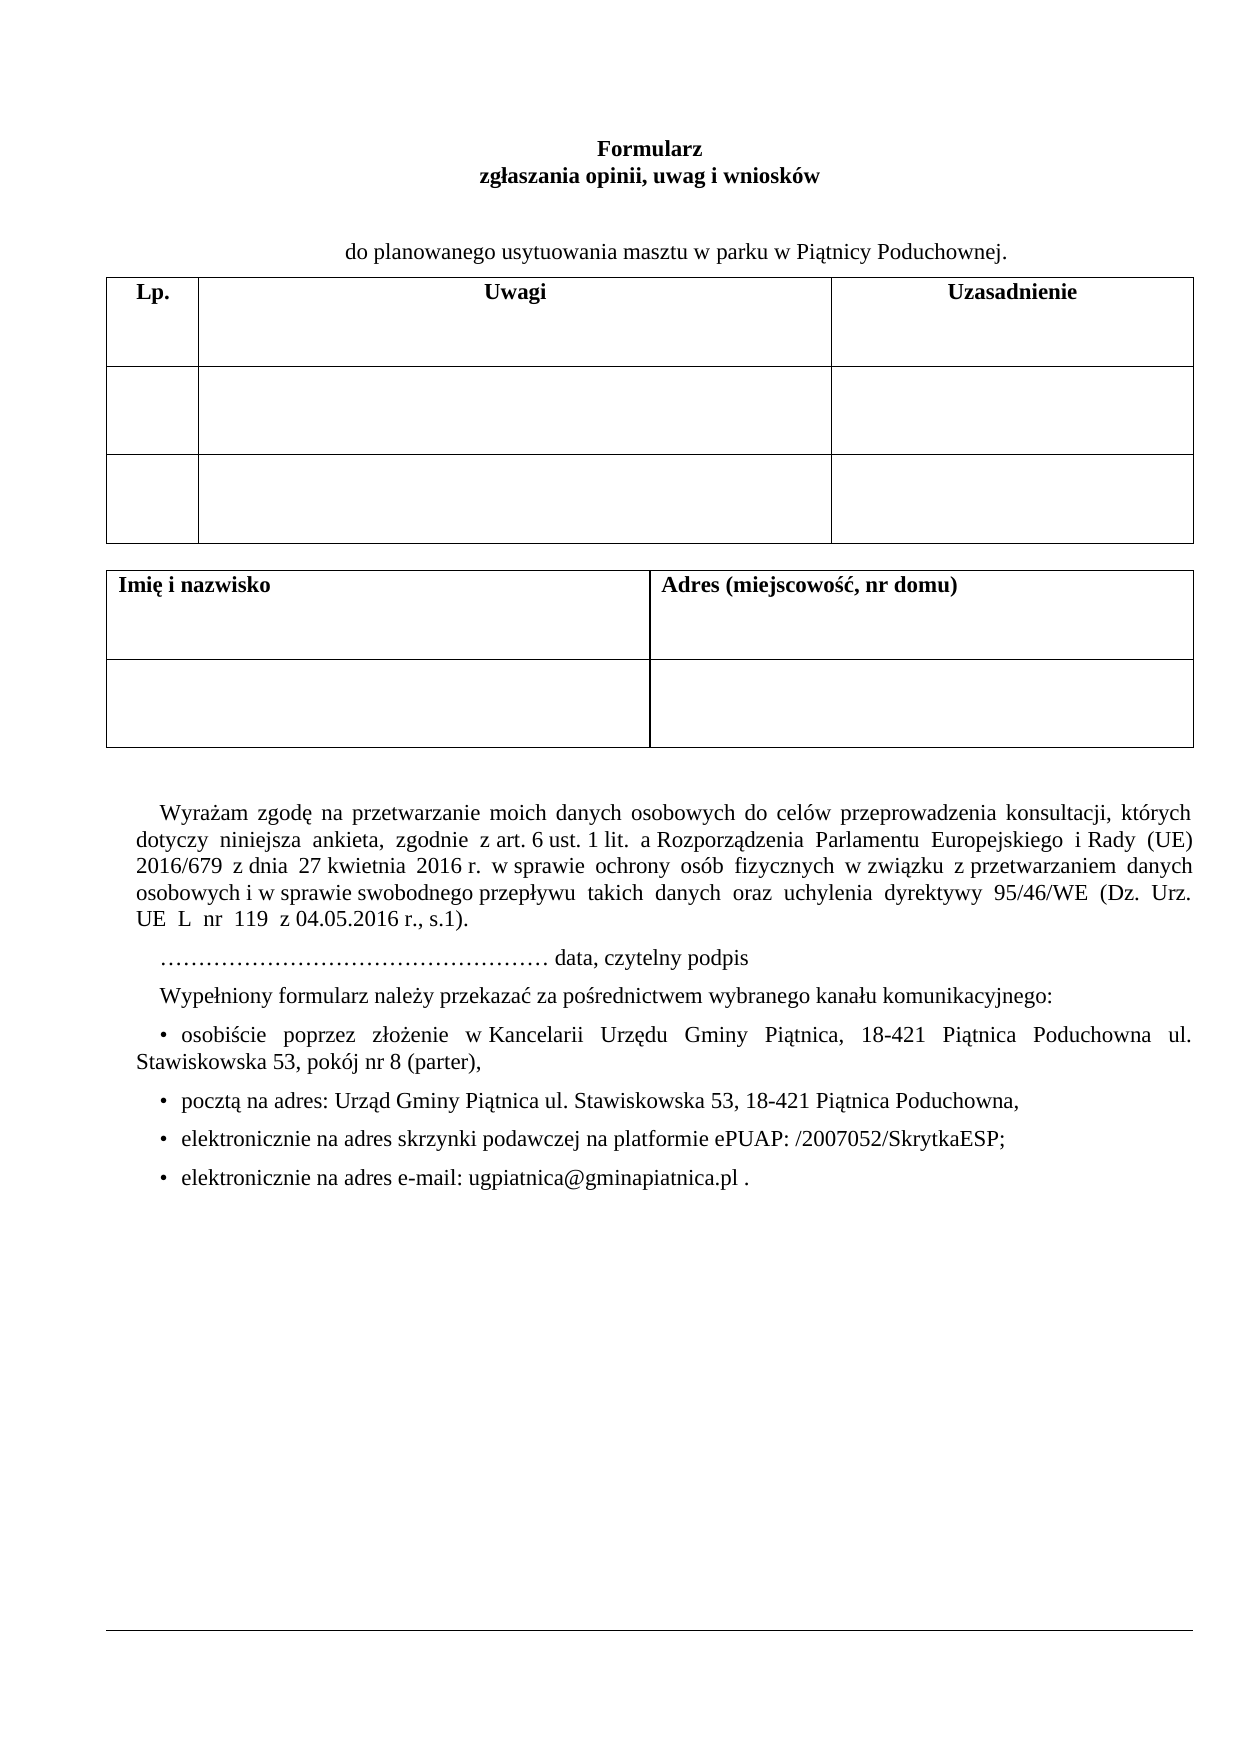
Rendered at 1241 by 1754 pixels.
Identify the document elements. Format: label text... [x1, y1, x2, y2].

table_header Uwagi [199, 278, 831, 366]
text Wypełniony formularz należy przekazać za pośrednictwem wybranego kanału komunikacyjnego: [136, 983, 1193, 1009]
table_cell [832, 367, 1193, 454]
text …………………………………………… data, czytelny podpis [136, 944, 1193, 970]
table_cell [832, 455, 1193, 543]
text • pocztą na adres: Urząd Gminy Piątnica ul. Stawiskowska 53, 18-421 Piątnica Poduchowna, [136, 1087, 1193, 1113]
text do planowanego usytuowania masztu w parku w Piątnicy Poduchownej. [136, 238, 1193, 264]
text Formularz zgłaszania opinii, uwag i wniosków [106, 135, 1193, 188]
table_cell [199, 367, 831, 454]
table_header Lp. [107, 278, 198, 366]
table_cell [199, 455, 831, 543]
table_cell [107, 455, 198, 543]
text Wyrażam zgodę na przetwarzanie moich danych osobowych do celów przeprowadzenia konsultacji, których dotyczy niniejsza ankieta, zgodnie z art. 6 ust. 1 lit. a Rozporządzenia Parlamentu Europejskiego i Rady (UE) 2016/679 z dnia 27 kwietnia 2016 r. w sprawie ochrony osób fizycznych w związku z przetwarzaniem danych osobowych i w sprawie swobodnego przepływu takich danych oraz uchylenia dyrektywy 95/46/WE (Dz. Urz. UE L nr 119 z 04.05.2016 r., s.1). [136, 799, 1193, 931]
table_cell [107, 367, 198, 454]
table_header Adres (miejscowość, nr domu) [651, 571, 1193, 658]
table_cell [651, 660, 1193, 747]
table_header Uzasadnienie [832, 278, 1193, 366]
text • osobiście poprzez złożenie w Kancelarii Urzędu Gminy Piątnica, 18-421 Piątnica Poduchowna ul. Stawiskowska 53, pokój nr 8 (parter), [136, 1021, 1193, 1074]
text • elektronicznie na adres skrzynki podawczej na platformie ePUAP: /2007052/SkrytkaESP; [136, 1126, 1193, 1152]
table_header Imię i nazwisko [107, 571, 649, 658]
text • elektronicznie na adres e-mail: ugpiatnica@gminapiatnica.pl . [136, 1164, 1193, 1191]
table_cell [107, 660, 649, 747]
